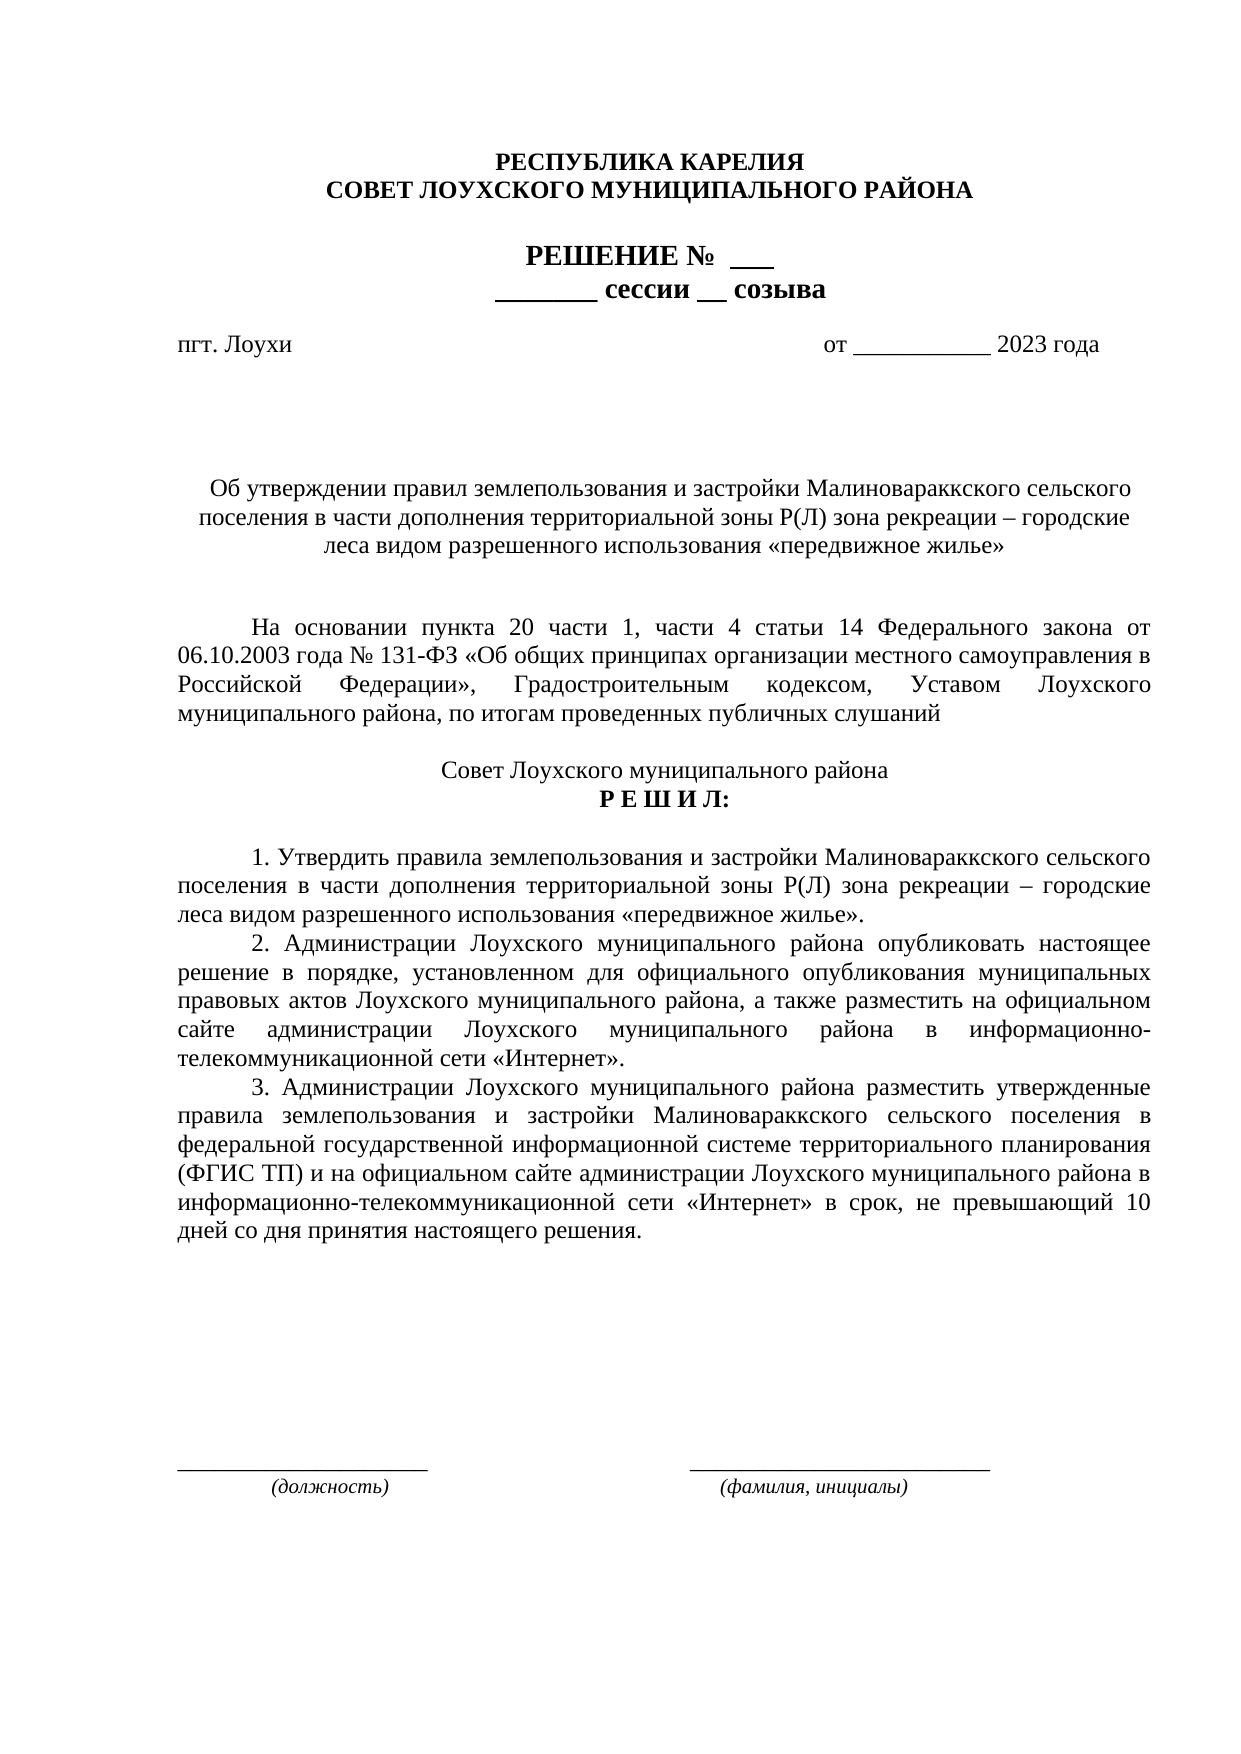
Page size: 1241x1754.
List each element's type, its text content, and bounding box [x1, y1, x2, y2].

text 1. Утвердить правила землепользования и застройки Малиновараккского сельского поселения в части дополнения территориальной зоны Р(Л) зона рекреации – городские леса видом разрешенного использования «передвижное жилье». [177, 842, 1152, 928]
table_header РЕСПУБЛИКА КАРЕЛИЯ СОВЕТ ЛОУХСКОГО МУНИЦИПАЛЬНОГО РАЙОНА РЕШЕНИЕ № ___ _______ сессии __ созыва пгт. Лоухи от ___________ 2023 года [170, 147, 1129, 444]
text (должность) (фамилия, инициалы) [177, 1474, 1152, 1498]
text Совет Лоухского муниципального района [177, 756, 1152, 784]
text ____________________ ________________________ [177, 1446, 1152, 1474]
text Об утверждении правил землепользования и застройки Малиновараккского сельского поселения в части дополнения территориальной зоны Р(Л) зона рекреации – городские леса видом разрешенного использования «передвижное жилье» [177, 473, 1152, 559]
text Р Е Ш И Л: [177, 784, 1152, 813]
text На основании пункта 20 части 1, части 4 статьи 14 Федерального закона от 06.10.2003 года № 131-ФЗ «Об общих принципах организации местного самоуправления в Российской Федерации», Градостроительным кодексом, Уставом Лоухского муниципального района, по итогам проведенных публичных слушаний [177, 612, 1152, 727]
text 2. Администрации Лоухского муниципального района опубликовать настоящее решение в порядке, установленном для официального опубликования муниципальных правовых актов Лоухского муниципального района, а также разместить на официальном сайте администрации Лоухского муниципального района в информационно-телекоммуникационной сети «Интернет». [177, 928, 1152, 1072]
text 3. Администрации Лоухского муниципального района разместить утвержденные правила землепользования и застройки Малиновараккского сельского поселения в федеральной государственной информационной системе территориального планирования (ФГИС ТП) и на официальном сайте администрации Лоухского муниципального района в информационно-телекоммуникационной сети «Интернет» в срок, не превышающий 10 дней со дня принятия настоящего решения. [177, 1072, 1152, 1244]
